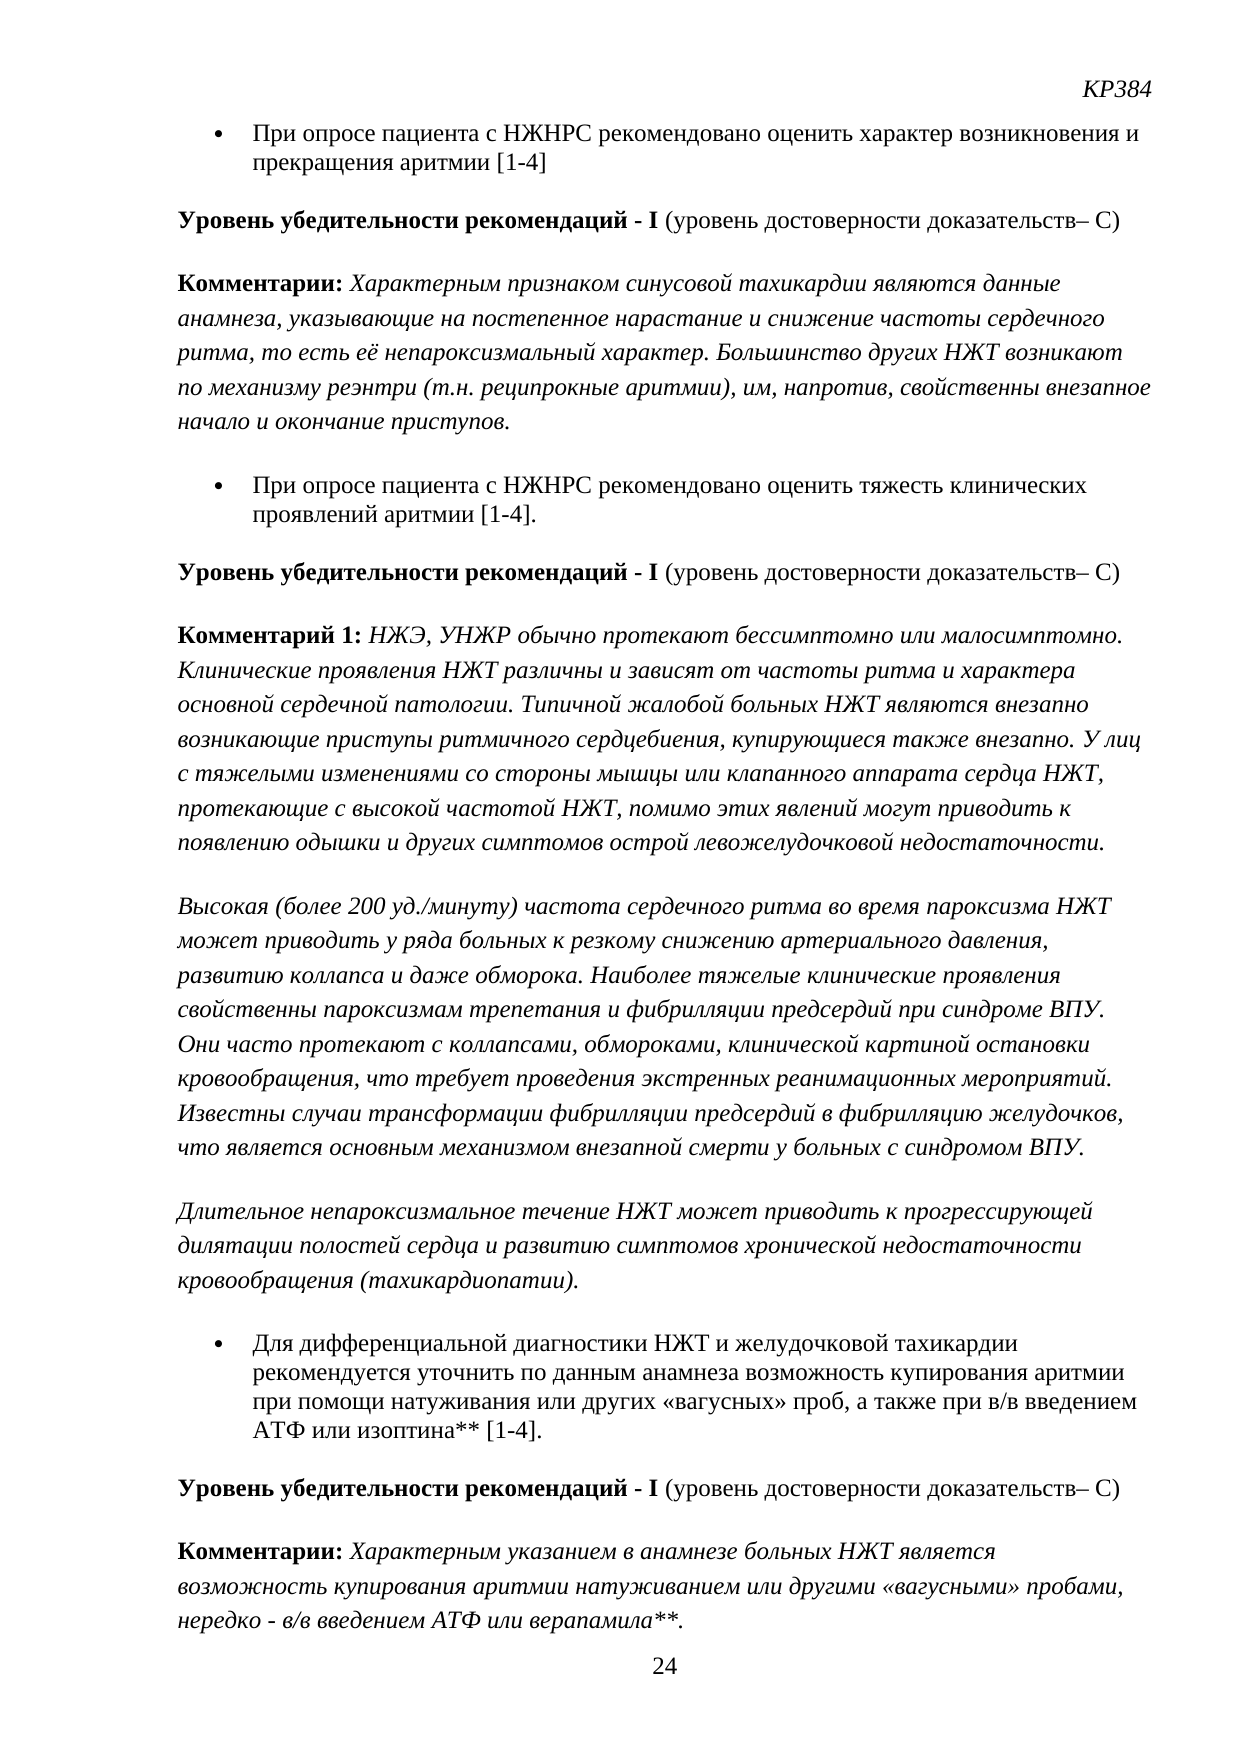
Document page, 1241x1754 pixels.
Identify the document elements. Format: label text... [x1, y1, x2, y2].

text Уровень убедительности рекомендаций - I (уровень достоверности доказательств– С) [177, 205, 1152, 233]
list Для дифференциальной диагностики НЖТ и желудочковой тахикардии рекомендуется уточнить по данным анамнеза возможность купирования аритмии при помощи натуживания или других «вагусных» проб, а также при в/в введением АТФ или изоптина** [1-4]. [215, 1328, 1152, 1443]
text Комментарии: Характерным указанием в анамнезе больных НЖТ является возможность купирования аритмии натуживанием или другими «вагусными» пробами, нередко - в/в введением АТФ или верапамила**. [177, 1536, 1152, 1634]
text Длительное непароксизмальное течение НЖТ может приводить к прогрессирующей дилятации полостей сердца и развитию симптомов хронической недостаточности кровообращения (тахикардиопатии). [177, 1196, 1152, 1293]
text Высокая (более 200 уд./минуту) частота сердечного ритма во время пароксизма НЖТ может приводить у ряда больных к резкому снижению артериального давления, развитию коллапса и даже обморока. Наиболее тяжелые клинические проявления свойственны пароксизмам трепетания и фибрилляции предсердий при синдроме ВПУ. Они часто протекают с коллапсами, обмороками, клинической картиной остановки кровообращения, что требует проведения экстренных реанимационных мероприятий. Известны случаи трансформации фибрилляции предсердий в фибрилляцию желудочков, что является основным механизмом внезапной смерти у больных с синдромом ВПУ. [177, 891, 1152, 1161]
text Комментарий 1: НЖЭ, УНЖР обычно протекают бессимптомно или малосимптомно. Клинические проявления НЖТ различны и зависят от частоты ритма и характера основной сердечной патологии. Типичной жалобой больных НЖТ являются внезапно возникающие приступы ритмичного сердцебиения, купирующиеся также внезапно. У лиц с тяжелыми изменениями со стороны мышцы или клапанного аппарата сердца НЖТ, протекающие с высокой частотой НЖТ, помимо этих явлений могут приводить к появлению одышки и других симптомов острой левожелудочковой недостаточности. [177, 620, 1152, 856]
text Комментарии: Характерным признаком синусовой тахикардии являются данные анамнеза, указывающие на постепенное нарастание и снижение частоты сердечного ритма, то есть её непароксизмальный характер. Большинство других НЖТ возникают по механизму реэнтри (т.н. реципрокные аритмии), им, напротив, свойственны внезапное начало и окончание приступов. [177, 268, 1152, 435]
list При опросе пациента с НЖНРС рекомендовано оценить тяжесть клинических проявлений аритмии [1-4]. [215, 470, 1152, 527]
text Уровень убедительности рекомендаций - I (уровень достоверности доказательств– С) [177, 1473, 1152, 1501]
list При опросе пациента с НЖНРС рекомендовано оценить характер возникновения и прекращения аритмии [1-4] [215, 118, 1152, 176]
text Уровень убедительности рекомендаций - I (уровень достоверности доказательств– С) [177, 557, 1152, 585]
